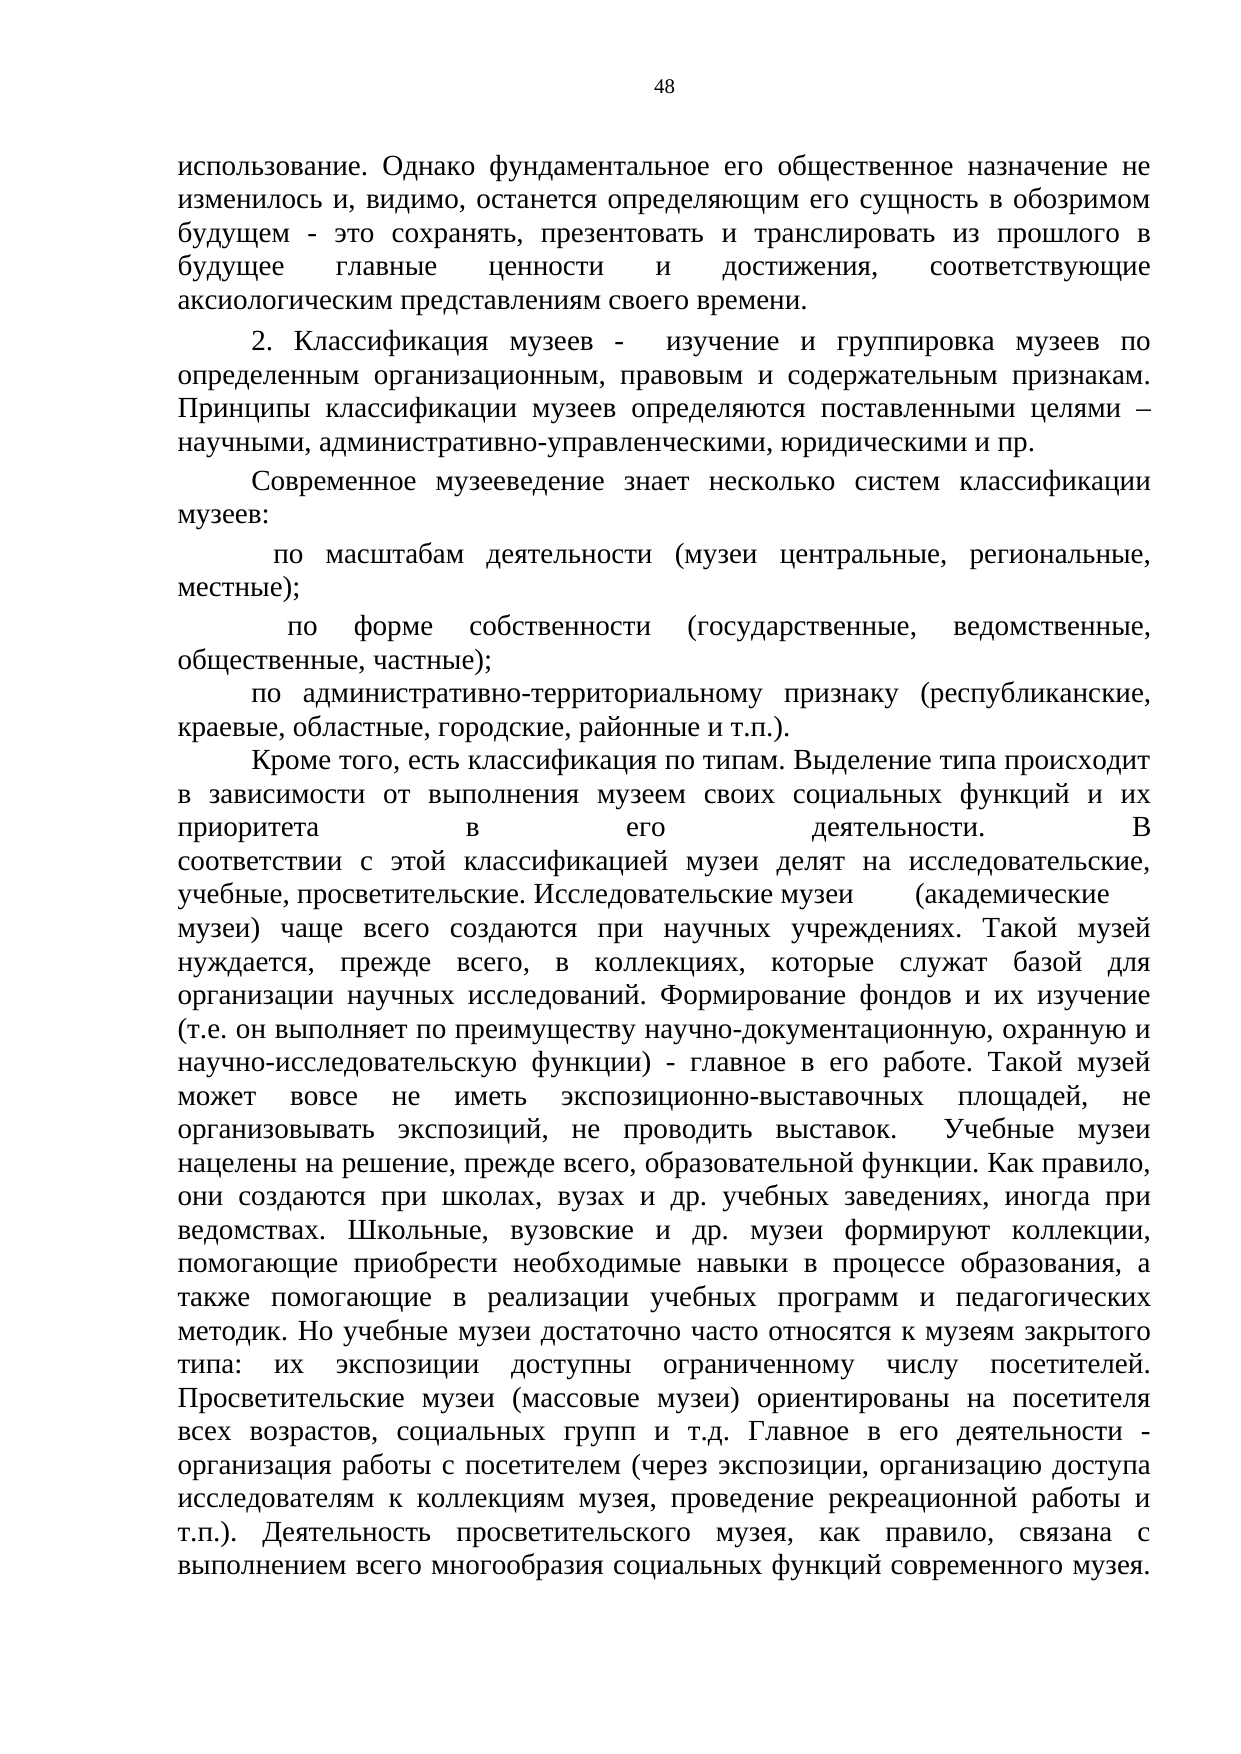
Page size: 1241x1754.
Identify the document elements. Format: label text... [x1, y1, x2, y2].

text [177, 742, 1152, 1581]
text по административно-территориальному признаку (республиканские, краевые, областные, городские, районные и т.п.). [177, 675, 1152, 742]
text по форме собственности (государственные, ведомственные, общественные, частные); [177, 608, 1152, 675]
text по масштабам деятельности (музеи центральные, региональные, местные); [177, 536, 1152, 603]
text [177, 148, 1152, 315]
text 2. Классификация музеев - изучение и группировка музеев по определенным организационным, правовым и содержательным признакам. Принципы классификации музеев определяются поставленными целями – научными, административно-управленческими, юридическими и пр. [177, 323, 1152, 458]
text Современное музееведение знает несколько систем классификации музеев: [177, 463, 1152, 530]
